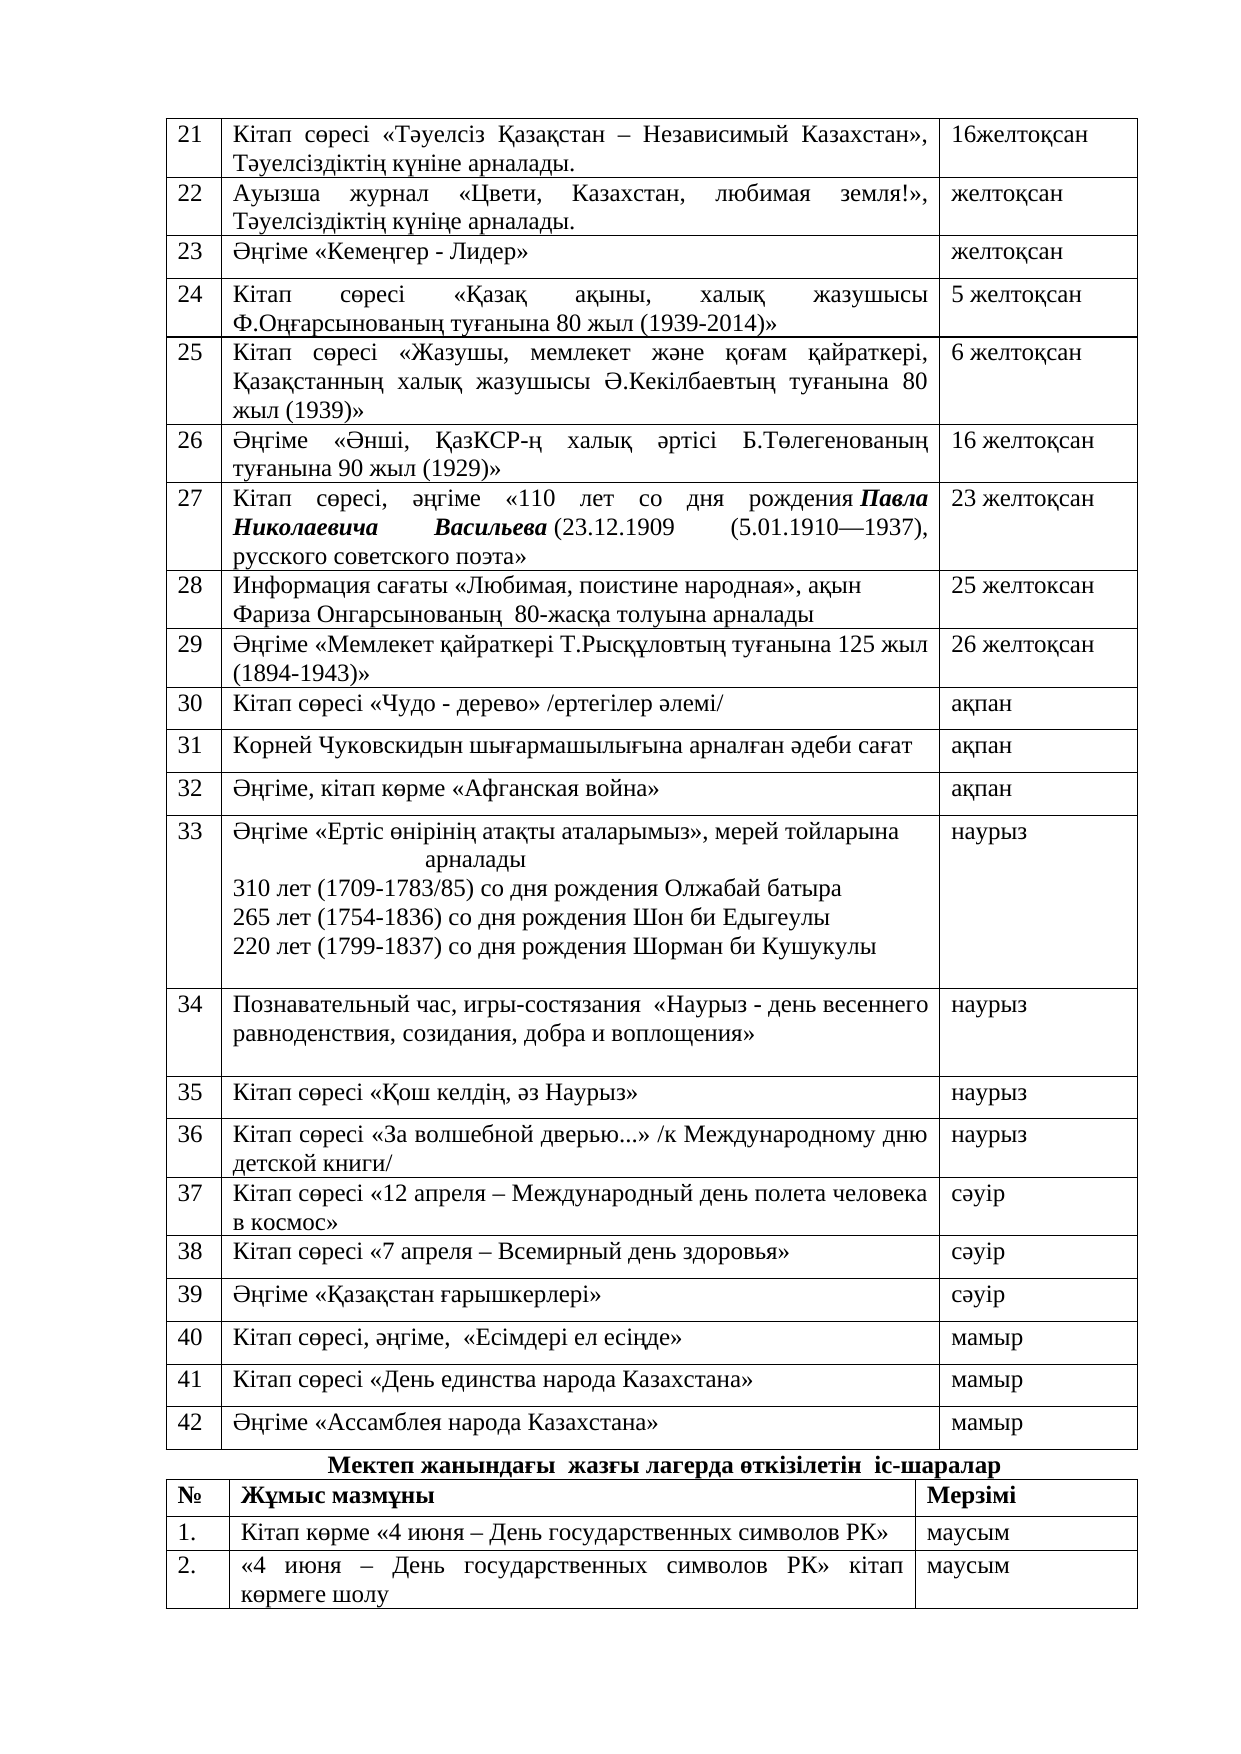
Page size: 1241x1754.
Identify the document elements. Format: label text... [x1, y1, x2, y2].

table_cell Кітап көрме «4 июня – День государственных символов РК» [230, 1517, 915, 1549]
table_cell желтоқсан [940, 236, 1137, 278]
table_cell 25 желтоксан [940, 571, 1137, 628]
table_cell 31 [167, 730, 221, 772]
table_cell 22 [167, 178, 221, 235]
table_cell 1. [167, 1517, 229, 1549]
table_cell мамыр [940, 1322, 1137, 1363]
table_cell Кітап сөресі «Қазақ ақыны, халық жазушысы Ф.Оңғарсынованың туғанына 80 жыл (1939-2014)» [222, 279, 939, 336]
table_cell 35 [167, 1077, 221, 1118]
table_cell 23 [167, 236, 221, 278]
table_cell желтоқсан [940, 178, 1137, 235]
table_cell 5 желтоқсан [940, 279, 1137, 336]
table_cell Ауызша журнал «Цвети, Казахстан, любимая земля!», Тәуелсіздіктің күніңе арналады. [222, 178, 939, 235]
table_cell Кітап сөресі «Қош келдің, әз Наурыз» [222, 1077, 939, 1118]
table_cell Әңгіме «Қазақстан ғарышкерлері» [222, 1279, 939, 1321]
table_cell 16 желтоқсан [940, 425, 1137, 482]
table_cell 40 [167, 1322, 221, 1363]
table_cell Кітап сөресі, әңгіме, «Есімдері ел есіңде» [222, 1322, 939, 1363]
table_cell 34 [167, 989, 221, 1076]
table_cell сәуір [940, 1178, 1137, 1235]
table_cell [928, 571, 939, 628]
table_cell ақпан [940, 730, 1137, 772]
table_cell сәуір [940, 1236, 1137, 1278]
table_cell Кітап сөресі «За волшебной дверью...» /к Международному дню детской книги/ [222, 1119, 939, 1177]
table_cell 26 желтоқсан [940, 629, 1137, 687]
table_cell Кітап сөресі «День единства народа Казахстана» [222, 1365, 939, 1406]
table_cell ақпан [940, 773, 1137, 815]
table_cell Кітап сөресі «Тәуелсіз Қазақстан – Независимый Казахстан», Тәуелсіздіктің күніне арналады. [222, 119, 939, 177]
table_cell сәуір [940, 1279, 1137, 1321]
table_cell наурыз [940, 1119, 1137, 1177]
table_header № [167, 1480, 229, 1516]
table_cell Әңгіме «Ертіс өнірінің атақты аталарымыз», мерей тойларына арналады 310 лет (1709-1783/85) со дня рождения Олжабай батыра 265 лет (1754-1836) со дня рождения Шон би Едыгеулы 220 лет (1799-1837) со дня рождения Шорман би Кушукулы [222, 816, 939, 988]
table_cell 23 желтоқсан [940, 483, 1137, 569]
table_cell 2. [167, 1551, 229, 1608]
table_cell 41 [167, 1365, 221, 1406]
table_cell Кітап сөресі, әңгіме «110 лет со дня рождения Павла Николаевича Васильева (23.12.1909 (5.01.1910—1937), русского советского поэта» [222, 483, 939, 569]
table_cell Кітап сөресі «Чудо - дерево» /ертегілер әлемі/ [222, 688, 939, 729]
table_cell 32 [167, 773, 221, 815]
table_cell 39 [167, 1279, 221, 1321]
table_cell Әңгіме «Мемлекет қайраткерi Т.Рысқұловтың туғанына 125 жыл (1894-1943)» [222, 629, 939, 687]
table_cell 21 [167, 119, 221, 177]
table_cell «4 июня – День государственных символов РК» кітап көрмеге шолу [230, 1551, 915, 1608]
table_cell Корней Чуковскидын шығармашылығына арналған әдеби сағат [222, 730, 939, 772]
table_cell Әңгіме «Кемеңгер - Лидер» [222, 236, 939, 278]
table_cell 16желтоқсан [940, 119, 1137, 177]
table_cell Әңгіме «Әнші, ҚазКСР-ң халық әртісі Б.Төлегенованың туғанына 90 жыл (1929)» [222, 425, 939, 482]
table_cell 38 [167, 1236, 221, 1278]
table_cell 37 [167, 1178, 221, 1235]
table_cell 28 [167, 571, 221, 628]
table_cell 26 [167, 425, 221, 482]
table_cell 25 [167, 338, 221, 424]
table_cell 33 [167, 816, 221, 988]
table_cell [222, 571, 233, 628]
table_cell Әңгіме «Ассамблея народа Казахстана» [222, 1407, 939, 1449]
table_cell 27 [167, 483, 221, 569]
table_cell маусым [916, 1517, 1137, 1549]
table_cell 24 [167, 279, 221, 336]
table_header Жұмыс мазмұны [230, 1480, 915, 1516]
table_cell мамыр [940, 1365, 1137, 1406]
table_cell наурыз [940, 989, 1137, 1076]
table_cell 42 [167, 1407, 221, 1449]
table_cell Кітап сөресі «12 апреля – Международный день полета человека в космос» [222, 1178, 939, 1235]
text Мектеп жанындағы жазғы лагерда өткізілетін іс-шаралар [177, 1450, 1152, 1479]
table_cell наурыз [940, 1077, 1137, 1118]
table_cell 29 [167, 629, 221, 687]
table_cell Кітап сөресі «7 апреля – Всемирный день здоровья» [222, 1236, 939, 1278]
table_header Мерзімі [916, 1480, 1137, 1516]
table_cell Кітап сөресі «Жазушы, мемлекет және қоғам қайраткері, Қазақстанның халық жазушысы Ә.Кекілбаевтың туғанына 80 жыл (1939)» [222, 338, 939, 424]
table_cell мамыр [940, 1407, 1137, 1449]
table_cell 36 [167, 1119, 221, 1177]
table_cell наурыз [940, 816, 1137, 988]
table_cell Әңгіме, кітап көрме «Афганская война» [222, 773, 939, 815]
table_cell 6 желтоқсан [940, 338, 1137, 424]
table_cell ақпан [940, 688, 1137, 729]
table_cell маусым [916, 1551, 1137, 1608]
table_cell 30 [167, 688, 221, 729]
table_cell Познавательный час, игры-состязания «Наурыз - день весеннего равноденствия, созидания, добра и воплощения» [222, 989, 939, 1076]
